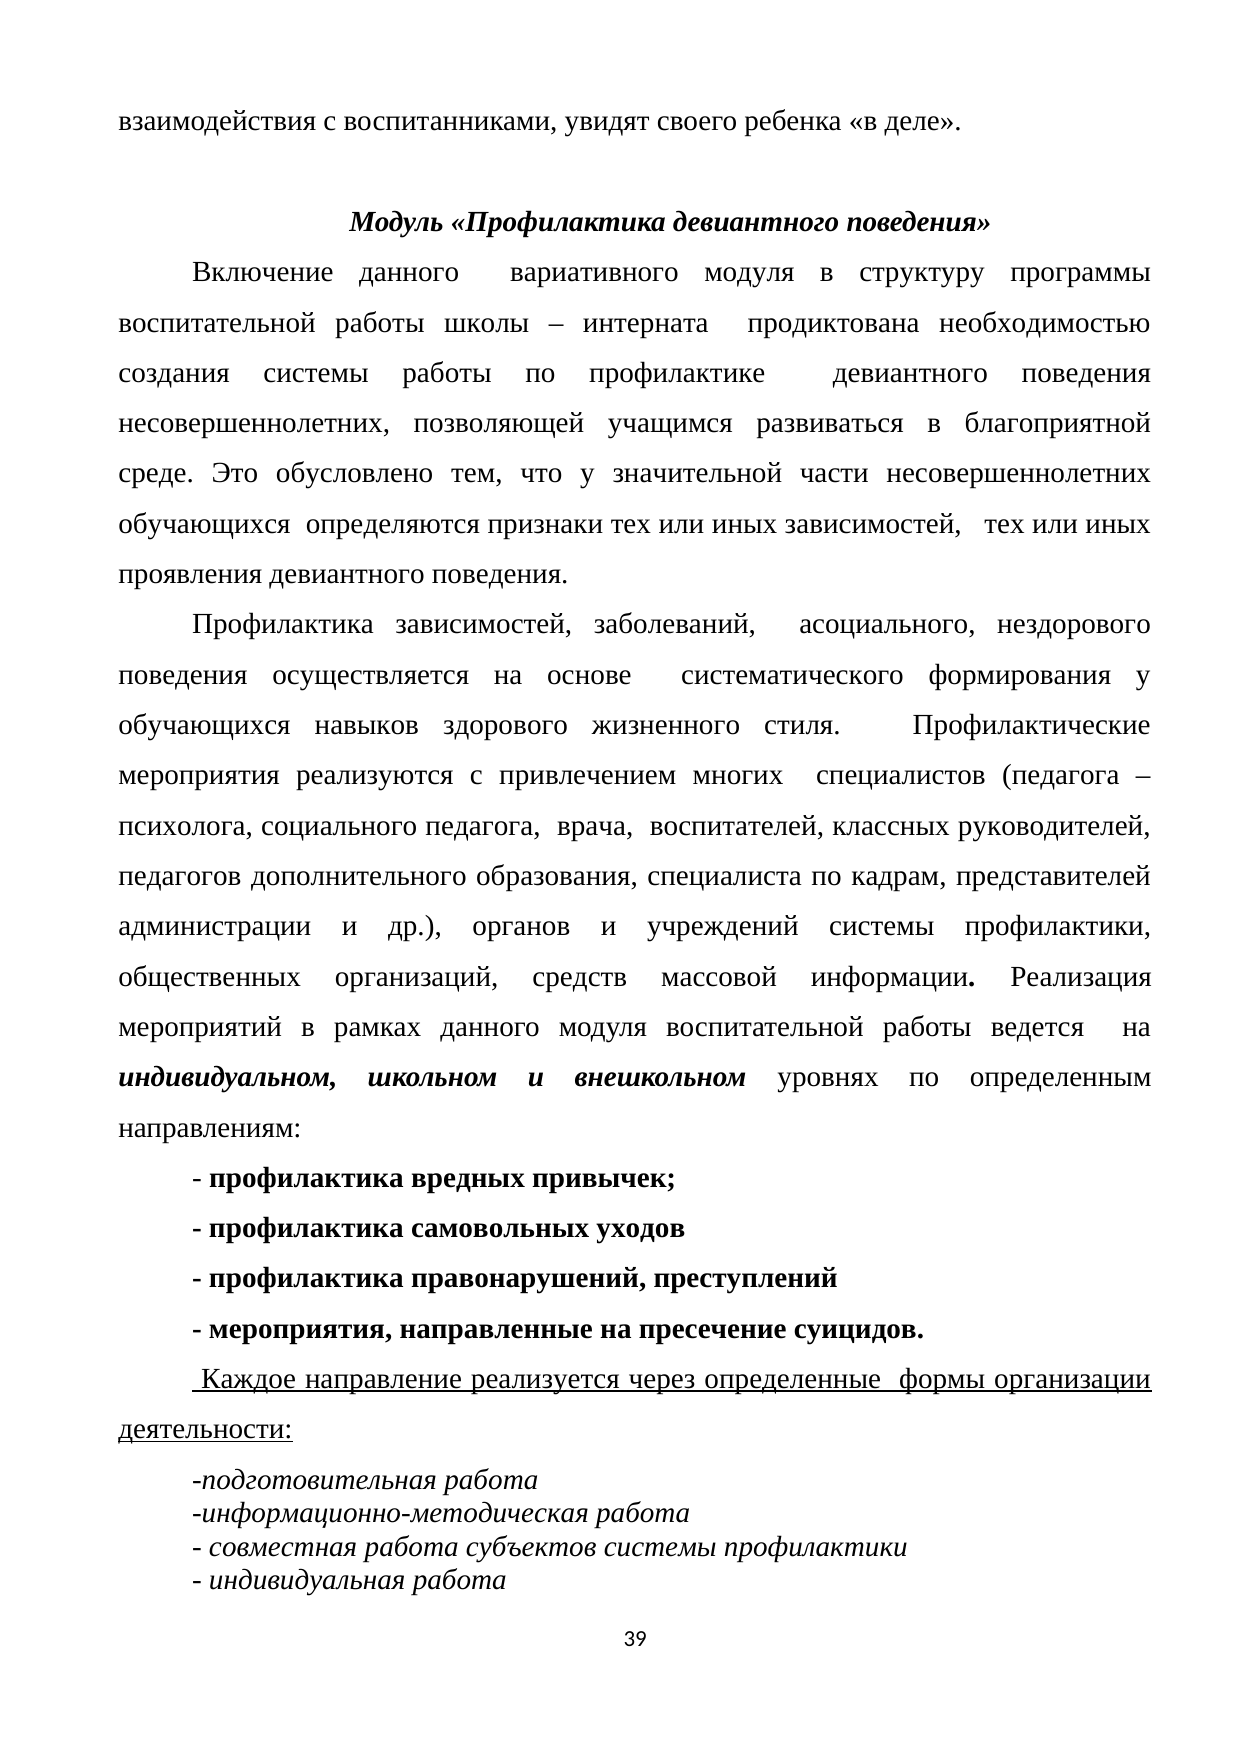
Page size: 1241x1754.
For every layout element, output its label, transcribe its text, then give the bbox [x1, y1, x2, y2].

text Каждое направление реализуется через определенные формы организации деятельности: [118, 1361, 1152, 1445]
text - профилактика самовольных уходов [118, 1210, 1152, 1244]
text Профилактика зависимостей, заболеваний, асоциального, нездорового поведения осуществляется на основе систематического формирования у обучающихся навыков здорового жизненного стиля. Профилактические мероприятия реализуются с привлечением многих специалистов (педагога – психолога, социального педагога, врача, воспитателей, классных руководителей, педагогов дополнительного образования, специалиста по кадрам, представителей администрации и др.), органов и учреждений системы профилактики, общественных организаций, средств массовой информации. Реализация мероприятий в рамках данного модуля воспитательной работы ведется на индивидуальном, школьном и внешкольном уровнях по определенным направлениям: [118, 607, 1152, 1143]
text - мероприятия, направленные на пресечение суицидов. [118, 1311, 1152, 1344]
text -подготовительная работа [118, 1462, 1152, 1495]
text - профилактика вредных привычек; [118, 1160, 1152, 1193]
text Модуль «Профилактика девиантного поведения» [118, 204, 1152, 238]
text -информационно-методическая работа [118, 1495, 1152, 1529]
text - индивидуальная работа [118, 1562, 1152, 1596]
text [118, 103, 1152, 137]
text Включение данного вариативного модуля в структуру программы воспитательной работы школы – интерната продиктована необходимостью создания системы работы по профилактике девиантного поведения несовершеннолетних, позволяющей учащимся развиваться в благоприятной среде. Это обусловлено тем, что у значительной части несовершеннолетних обучающихся определяются признаки тех или иных зависимостей, тех или иных проявления девиантного поведения. [118, 254, 1152, 590]
text - профилактика правонарушений, преступлений [118, 1261, 1152, 1294]
text - совместная работа субъектов системы профилактики [118, 1529, 1152, 1562]
